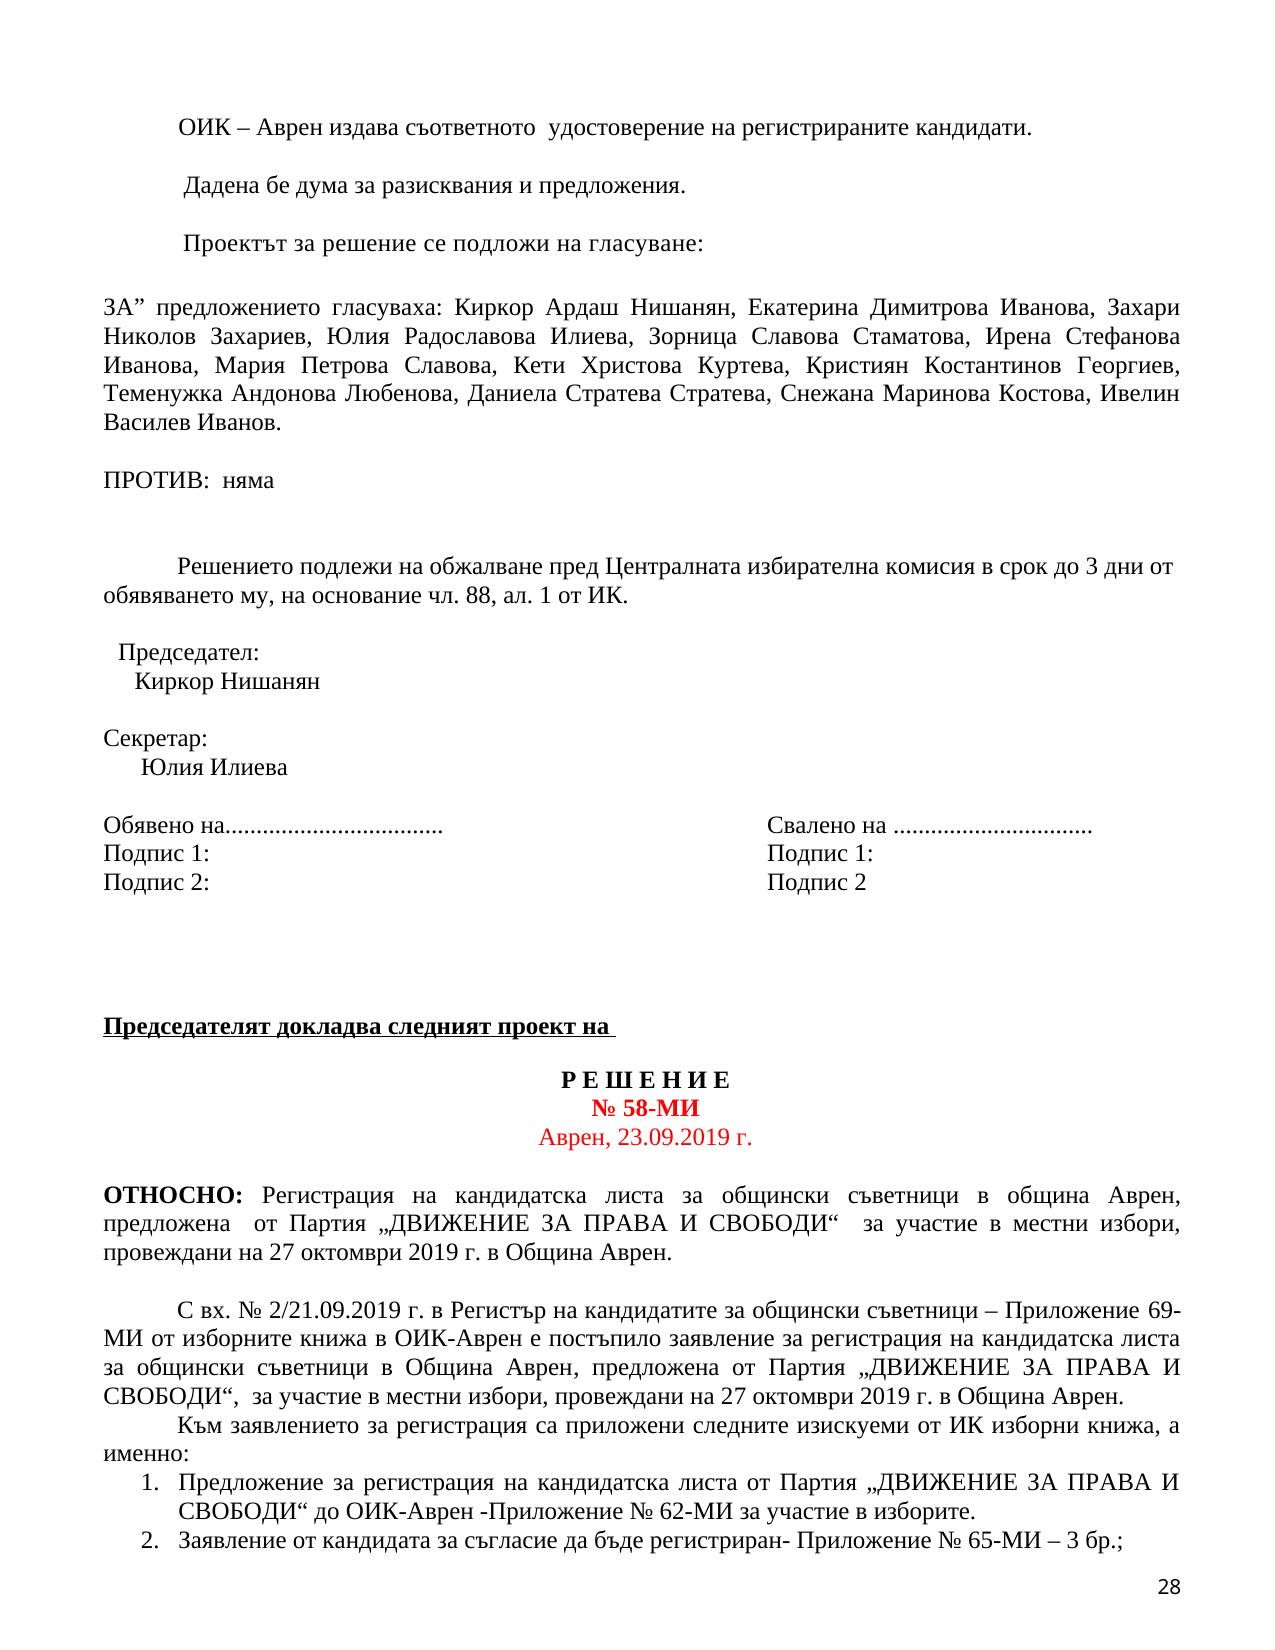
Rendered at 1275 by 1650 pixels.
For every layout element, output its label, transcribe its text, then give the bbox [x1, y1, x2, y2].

list Дадена бе дума за разисквания и предложения. [177, 170, 1181, 199]
list Заявление от кандидата за съгласие да бъде регистриран- Приложение № 65-МИ – 3 бр.; [141, 1525, 1181, 1553]
text ПРОТИВ: няма [103, 465, 1181, 493]
text С вх. № 2/21.09.2019 г. в Регистър на кандидатите за общински съветници – Приложение 69-МИ от изборните книжа в ОИК-Аврен е постъпило заявление за регистрация на кандидатска листа за общински съветници в Община Аврен, предложена от Партия „ДВИЖЕНИЕ ЗА ПРАВА И СВОБОДИ“, за участие в местни избори, провеждани на 27 октомври 2019 г. в Община Аврен. [103, 1295, 1181, 1410]
text Проектът за решение се подложи на гласуване: [103, 227, 1175, 257]
text Решението подлежи на обжалване пред Централната избирателна комисия в срок до 3 дни от обявяването му, на основание чл. 88, ал. 1 от ИК. [103, 551, 1181, 608]
text ОИК – Аврен издава съответното удостоверение на регистрираните кандидати. [178, 112, 1181, 141]
text Юлия Илиева [103, 752, 1072, 781]
text Подпис 2: Подпис 2 [103, 867, 1181, 896]
text Секретар: [103, 723, 1072, 752]
text Подпис 1: Подпис 1: [103, 838, 1181, 867]
text Р Е Ш Е Н И Е № 58-МИ Аврен, 23.09.2019 г. [159, 1065, 1131, 1151]
text Киркор Нишанян [103, 666, 1072, 695]
text Към заявлението за регистрация са приложени следните изискуеми от ИК изборни книжа, а именно: [103, 1410, 1181, 1467]
text ЗА” предложението гласуваха: Киркор Ардаш Нишанян, Екатерина Димитрова Иванова, Захари Николов Захариев, Юлия Радославова Илиева, Зорница Славова Стаматова, Ирена Стефанова Иванова, Мария Петрова Славова, Кети Христова Куртева, Кристиян Костантинов Георгиев, Теменужка Андонова Любенова, Даниела Стратева Стратева, Снежана Маринова Костова, Ивелин Василев Иванов. [103, 292, 1181, 436]
list Предложение за регистрация на кандидатска листа от Партия „ДВИЖЕНИЕ ЗА ПРАВА И СВОБОДИ“ до ОИК-Аврен -Приложение № 62-МИ за участие в изборите. [141, 1467, 1181, 1525]
text Председателят докладва следният проект на [103, 1011, 1181, 1040]
text ОТНОСНО: Регистрация на кандидатска листa за общински съветници в община Аврен, предложена от Партия „ДВИЖЕНИЕ ЗА ПРАВА И СВОБОДИ“ за участие в местни избори, провеждани на 27 октомври 2019 г. в Община Аврен. [103, 1180, 1181, 1266]
text Председател: [118, 637, 1072, 666]
text Обявено на................................... Свалено на ................................ [103, 810, 1181, 838]
